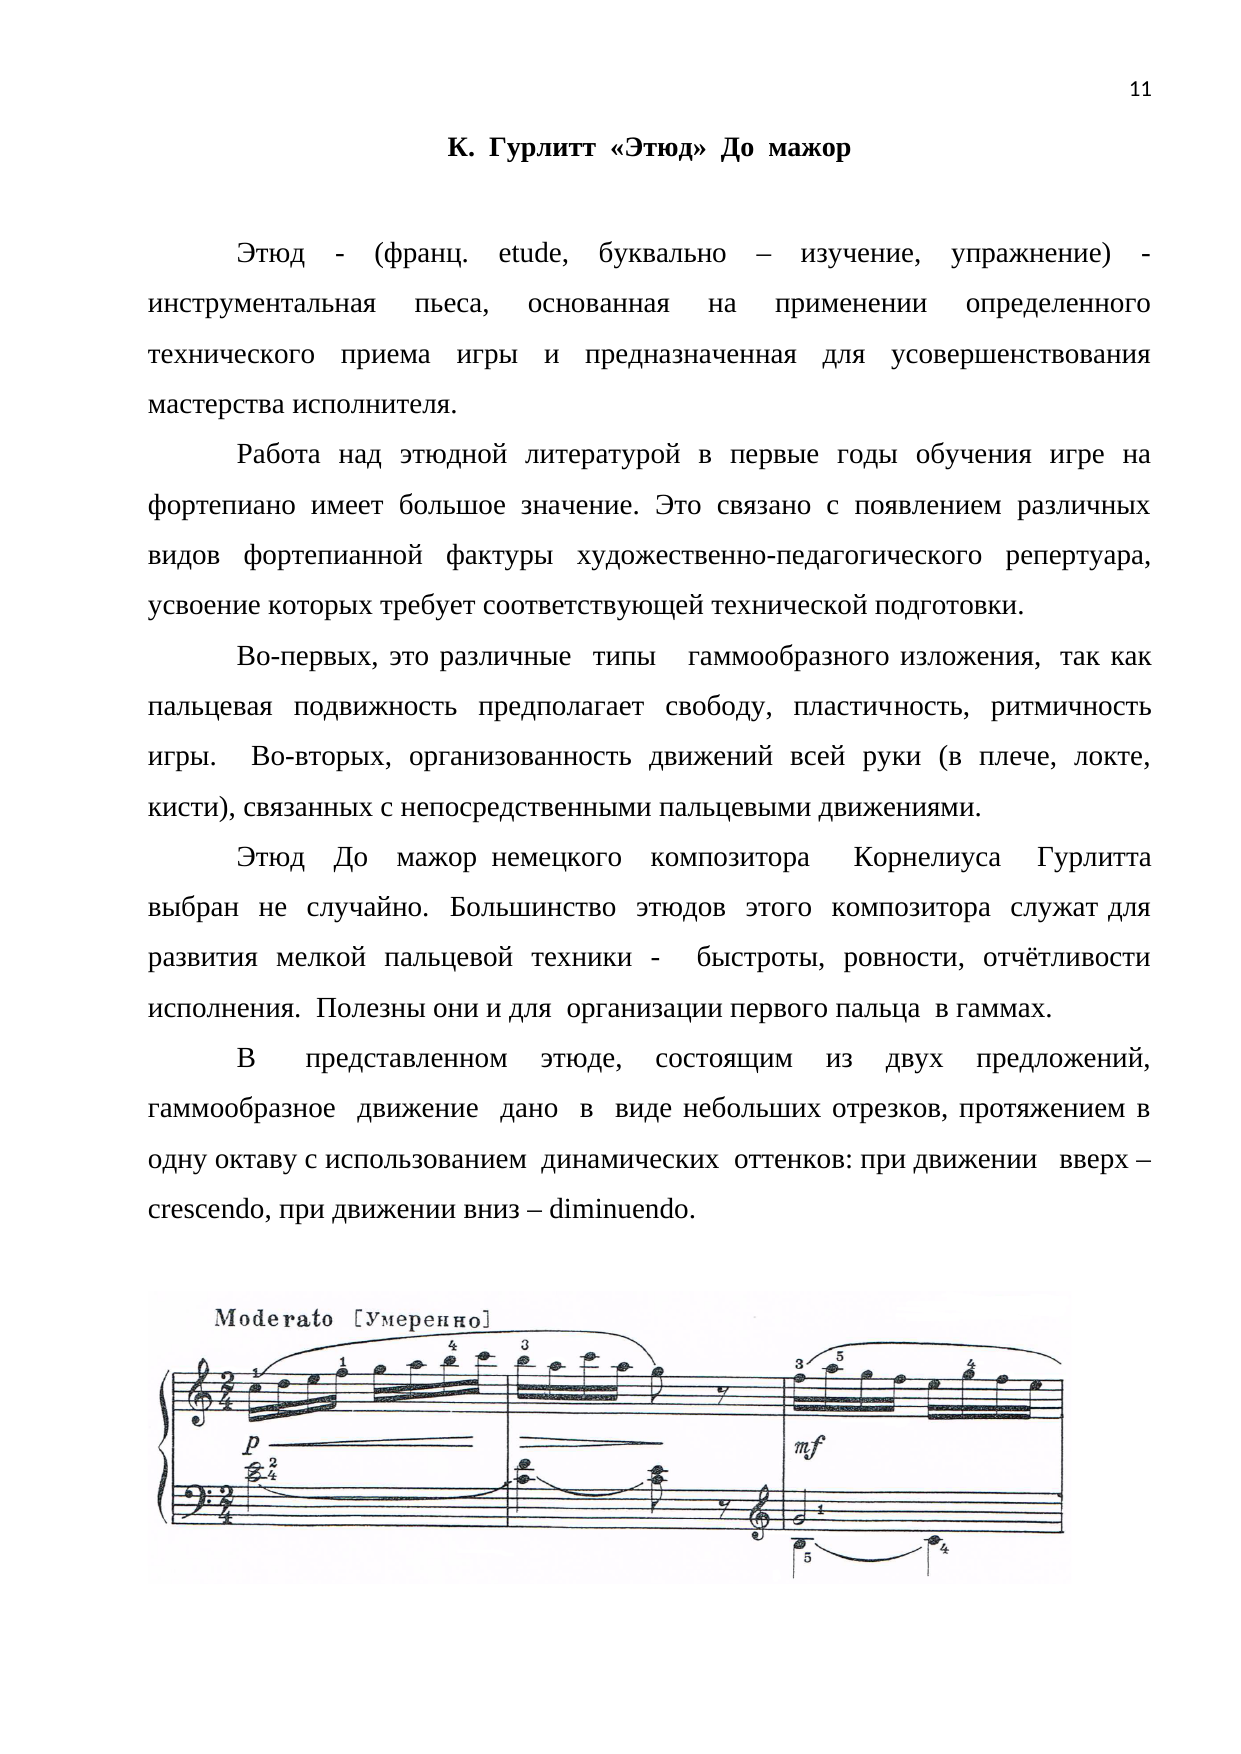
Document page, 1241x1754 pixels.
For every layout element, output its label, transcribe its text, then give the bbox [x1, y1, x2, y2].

text Этюд - (франц. etude, буквально – изучение, упражнение) - инструментальная пьеса, основанная на применении определенного технического приема игры и предназначенная для усовершенствования мастерства исполнителя. [148, 235, 1152, 420]
text Этюд До мажор немецкого композитора Корнелиуса Гурлитта выбран не случайно. Большинство этюдов этого композитора служат для развития мелкой пальцевой техники - быстроты, ровности, отчётливости исполнения. Полезны они и для организации первого пальца в гаммах. [148, 839, 1152, 1023]
text К. Гурлитт «Этюд» До мажор [148, 130, 1152, 162]
picture [147, 1291, 1072, 1584]
text Работа над этюдной литературой в первые годы обучения игре на фортепиано имеет большое значение. Это связано с появлением различных видов фортепианной фактуры художественно-педагогического репертуара, усвоение которых требует соответствующей технической подготовки. [148, 436, 1152, 621]
text В представленном этюде, состоящим из двух предложений, гаммообразное движение дано в виде небольших отрезков, протяжением в одну октаву с использованием динамических оттенков: при движении вверх – crescendo, при движении вниз – diminuendo. [148, 1040, 1152, 1225]
text Во-первых, это различные типы гаммообразного изложения, так как пальцевая подвижность предполагает свободу, пластичность, ритмичность игры. Во-вторых, организованность движений всей руки (в плече, локте, кисти), связанных с непосредственными пальцевыми движениями. [148, 638, 1152, 738]
text Во-первых, это различные типы гаммообразного изложения, так как пальцевая подвижность предполагает свободу, пластичность, ритмичность игры. Во-вторых, организованность движений всей руки (в плече, локте, кисти), связанных с непосредственными пальцевыми движениями. [148, 772, 1152, 822]
